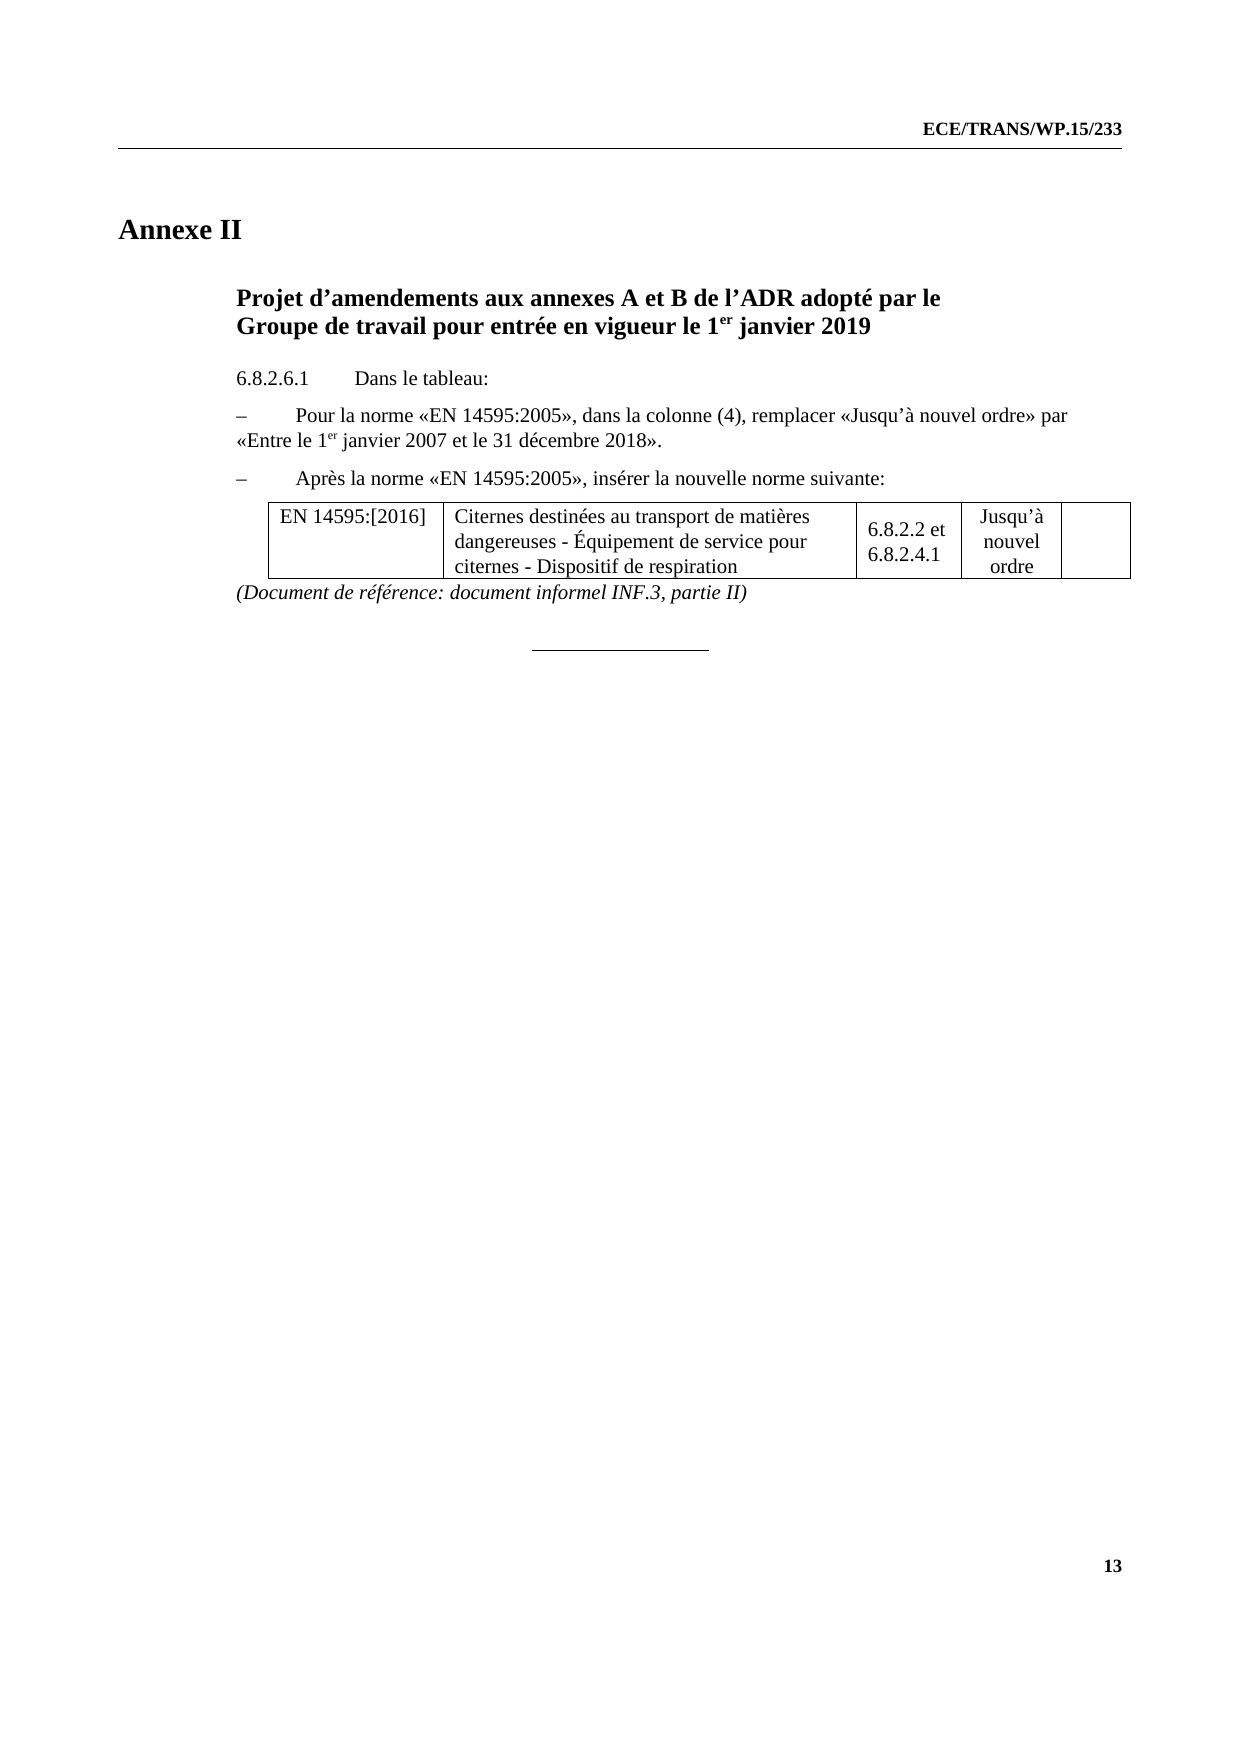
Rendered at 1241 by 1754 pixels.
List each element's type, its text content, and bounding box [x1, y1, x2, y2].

table_header 6.8.2.2 et 6.8.2.4.1 [857, 503, 961, 578]
table_header Jusqu’à nouvel ordre [962, 503, 1061, 578]
text – Après la norme «EN 14595:2005», insérer la nouvelle norme suivante: [236, 465, 1122, 490]
text Projet d’amendements aux annexes A et B de l’ADR adopté par le Groupe de travail pour entrée en vigueur le 1er janvier 2019 [118, 283, 1004, 340]
table_header Citernes destinées au transport de matières dangereuses - Équipement de service pour citernes - Dispositif de respiration [444, 503, 856, 578]
table_header EN 14595:[2016] [269, 503, 443, 578]
text Annexe II [118, 215, 1004, 246]
table_header [1062, 503, 1130, 578]
text – Pour la norme «EN 14595:2005», dans la colonne (4), remplacer «Jusqu’à nouvel ordre» par «Entre le 1er janvier 2007 et le 31 décembre 2018». [236, 402, 1122, 452]
text (Document de référence: document informel INF.3, partie II) [236, 579, 1004, 604]
text 6.8.2.6.1 Dans le tableau: [236, 365, 1004, 390]
